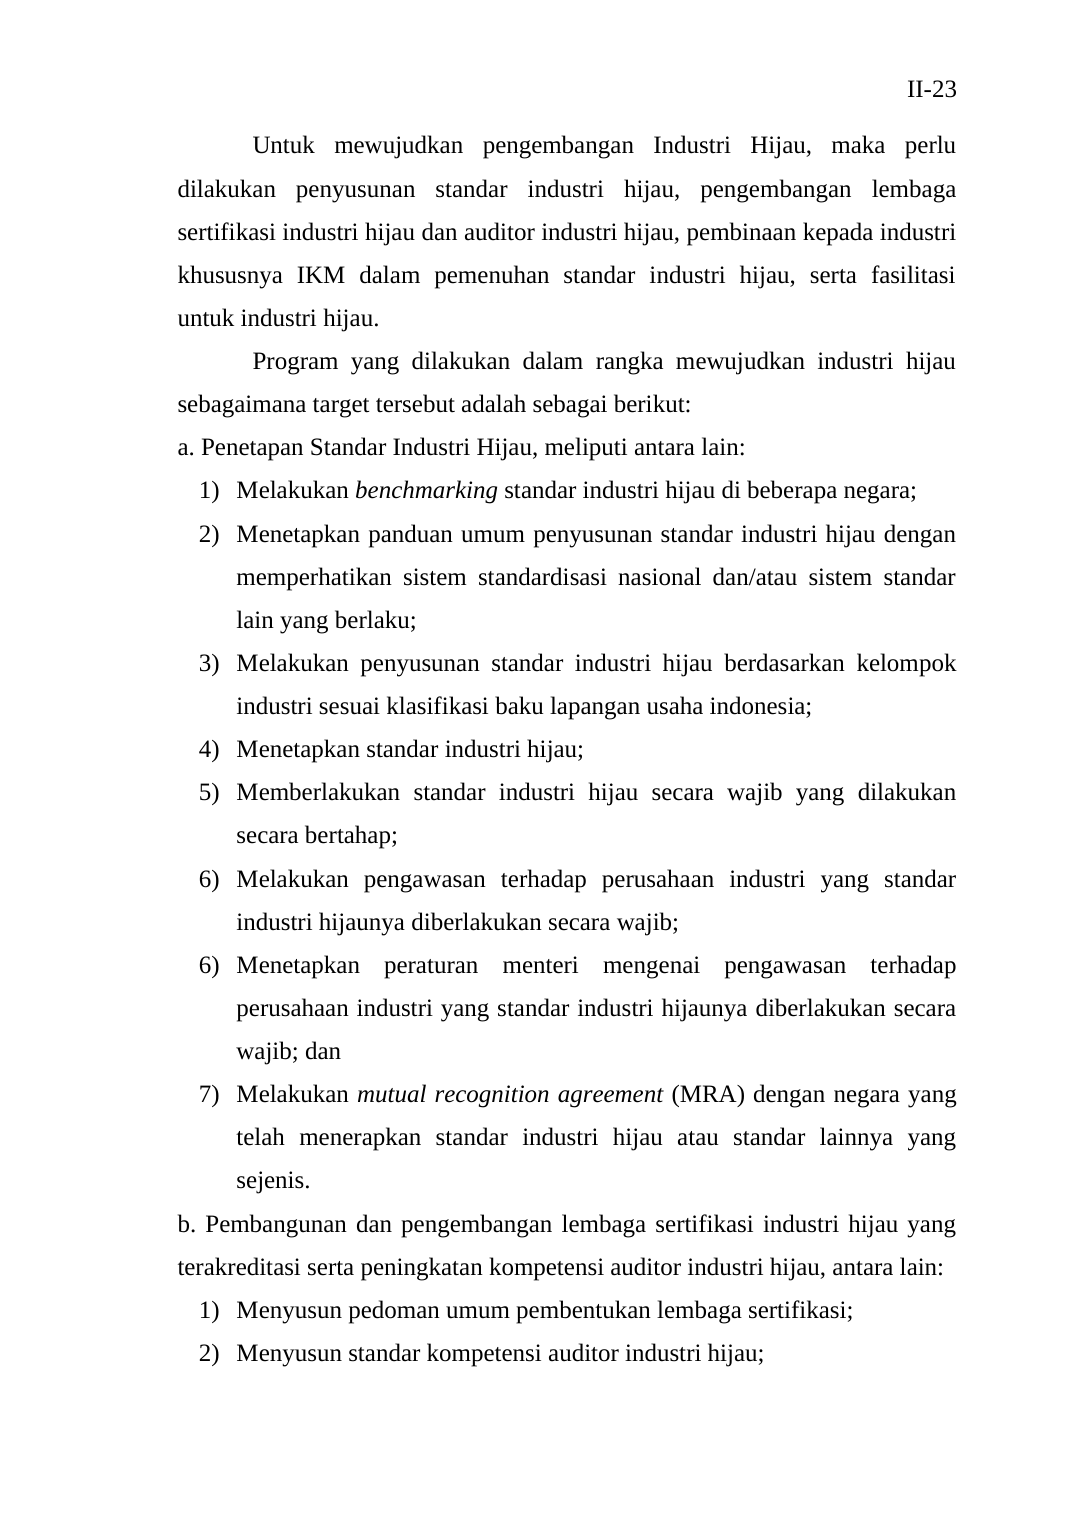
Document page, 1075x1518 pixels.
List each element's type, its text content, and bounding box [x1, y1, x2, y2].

list Menetapkan panduan umum penyusunan standar industri hijau dengan memperhatikan sistem standardisasi nasional dan/atau sistem standar lain yang berlaku; [199, 519, 957, 634]
text a. Penetapan Standar Industri Hijau, meliputi antara lain: [177, 432, 957, 461]
list Menetapkan peraturan menteri mengenai pengawasan terhadap perusahaan industri yang standar industri hijaunya diberlakukan secara wajib; dan [199, 950, 957, 1065]
list Melakukan benchmarking standar industri hijau di beberapa negara; [199, 476, 957, 504]
text b. Pembangunan dan pengembangan lembaga sertifikasi industri hijau yang terakreditasi serta peningkatan kompetensi auditor industri hijau, antara lain: [177, 1209, 957, 1281]
list Memberlakukan standar industri hijau secara wajib yang dilakukan secara bertahap; [199, 777, 957, 849]
text Program yang dilakukan dalam rangka mewujudkan industri hijau sebagaimana target tersebut adalah sebagai berikut: [177, 346, 957, 418]
list Melakukan mutual recognition agreement (MRA) dengan negara yang telah menerapkan standar industri hijau atau standar lainnya yang sejenis. [199, 1079, 957, 1194]
text Untuk mewujudkan pengembangan Industri Hijau, maka perlu dilakukan penyusunan standar industri hijau, pengembangan lembaga sertifikasi industri hijau dan auditor industri hijau, pembinaan kepada industri khususnya IKM dalam pemenuhan standar industri hijau, serta fasilitasi untuk industri hijau. [177, 131, 957, 332]
list Melakukan pengawasan terhadap perusahaan industri yang standar industri hijaunya diberlakukan secara wajib; [199, 864, 957, 936]
list Menyusun pedoman umum pembentukan lembaga sertifikasi; [199, 1295, 957, 1324]
list Menyusun standar kompetensi auditor industri hijau; [199, 1338, 957, 1367]
list Menetapkan standar industri hijau; [199, 734, 957, 763]
list Melakukan penyusunan standar industri hijau berdasarkan kelompok industri sesuai klasifikasi baku lapangan usaha indonesia; [199, 648, 957, 720]
